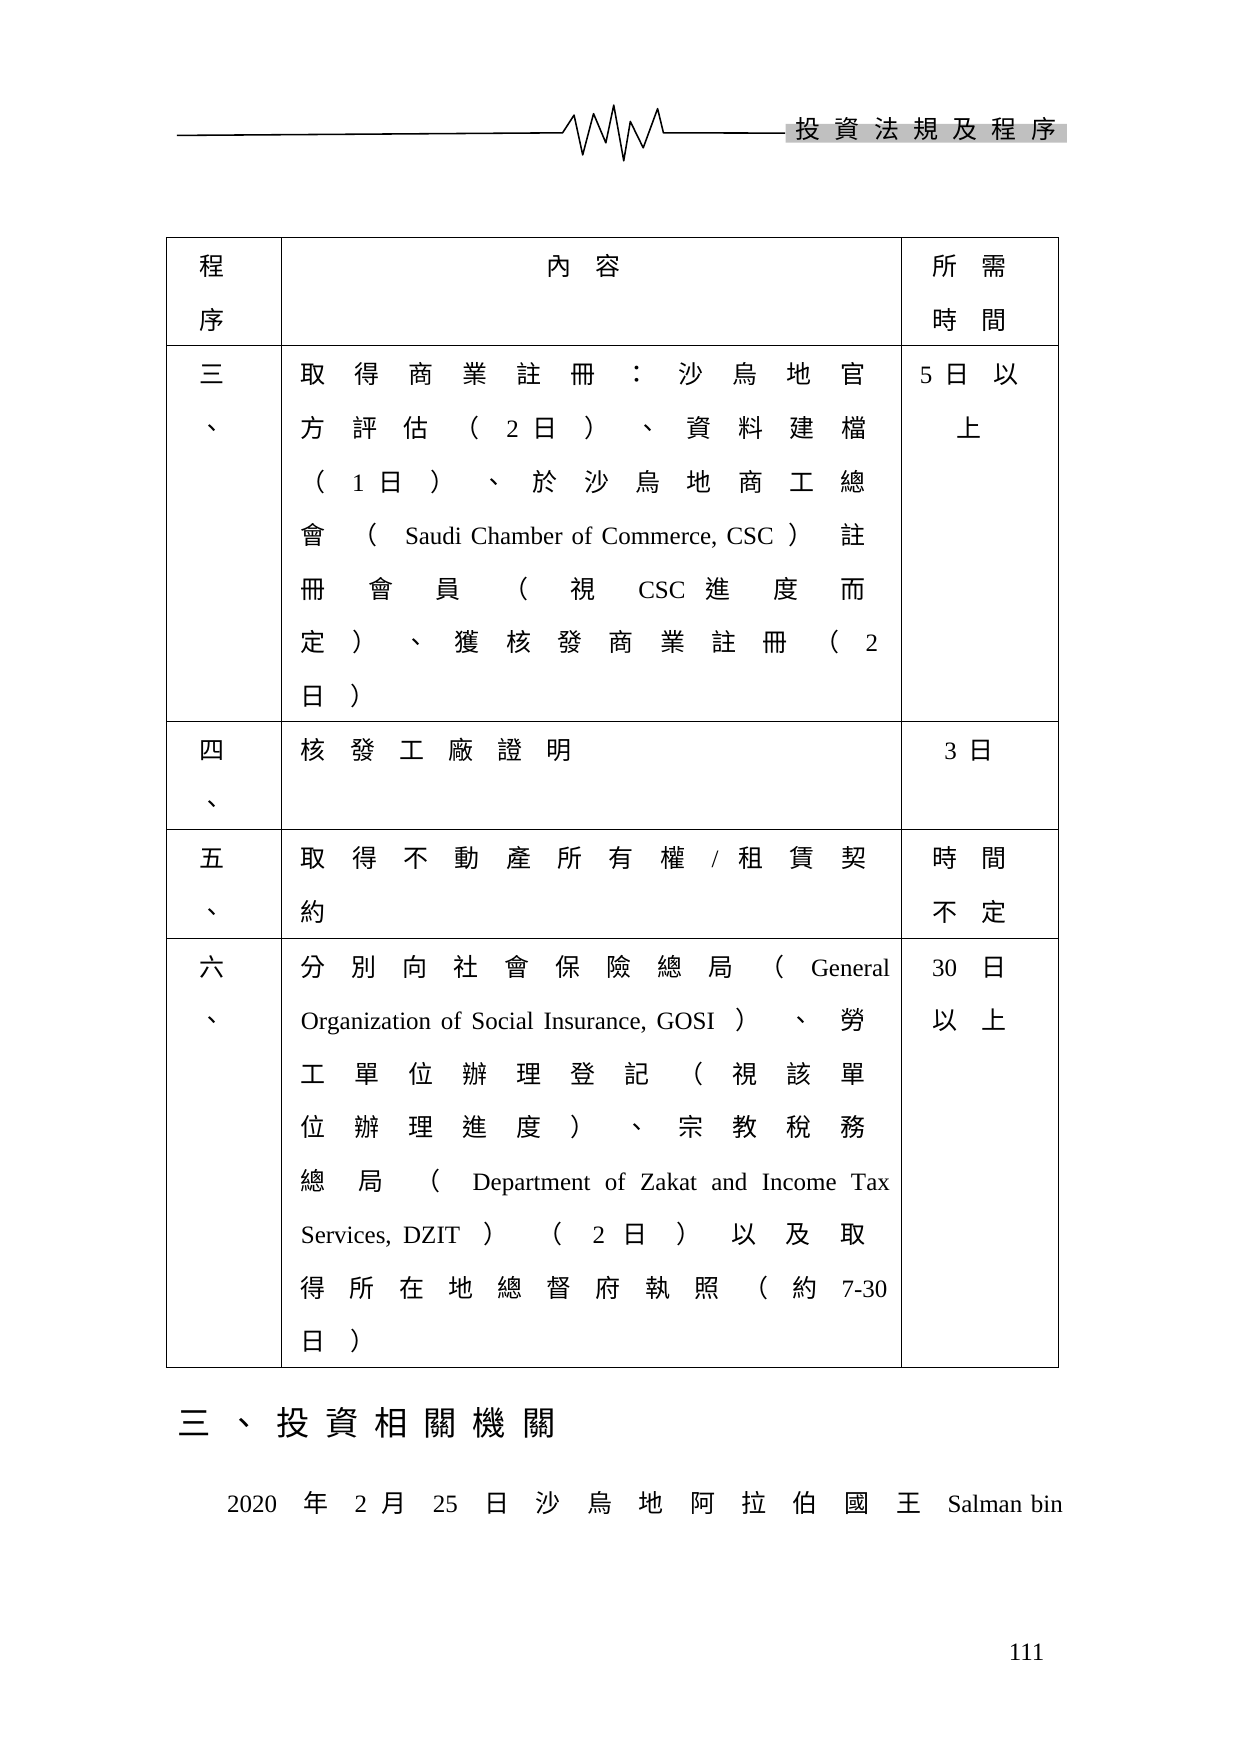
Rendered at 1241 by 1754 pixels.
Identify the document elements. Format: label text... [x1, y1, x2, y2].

table_header 內容 [282, 238, 901, 345]
table_cell 3日 [902, 722, 1058, 829]
table_header 所需時間 [902, 238, 1058, 345]
table_cell 五、 [167, 830, 281, 937]
table_cell 三、 [167, 346, 281, 721]
table_cell 取得不動產所有權/租賃契約 [282, 830, 901, 937]
table_cell 分別向社會保險總局（General Organization of Social Insurance, GOSI）、勞工單位辦理登記（視該單位辦理進度）、宗教稅務總局（Department of Zakat and Income Tax Services, DZIT）（2日）以及取得所在地總督府執照（約7-30日） [282, 939, 901, 1367]
table_cell 5日以上 [902, 346, 1058, 721]
table_cell 四、 [167, 722, 281, 829]
table_cell 六、 [167, 939, 281, 1367]
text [178, 1475, 1063, 1528]
table_cell 時間不定 [902, 830, 1058, 937]
table_cell 核發工廠證明 [282, 722, 901, 829]
text 三、投資相關機關 [178, 1394, 1063, 1448]
table_cell 取得商業註冊：沙烏地官方評估（2日）、資料建檔（1日）、於沙烏地商工總會（Saudi Chamber of Commerce, CSC）註冊會員（視CSC進度而定）、獲核發商業註冊（2日） [282, 346, 901, 721]
table_cell 30日以上 [902, 939, 1058, 1367]
table_header 程序 [167, 238, 281, 345]
